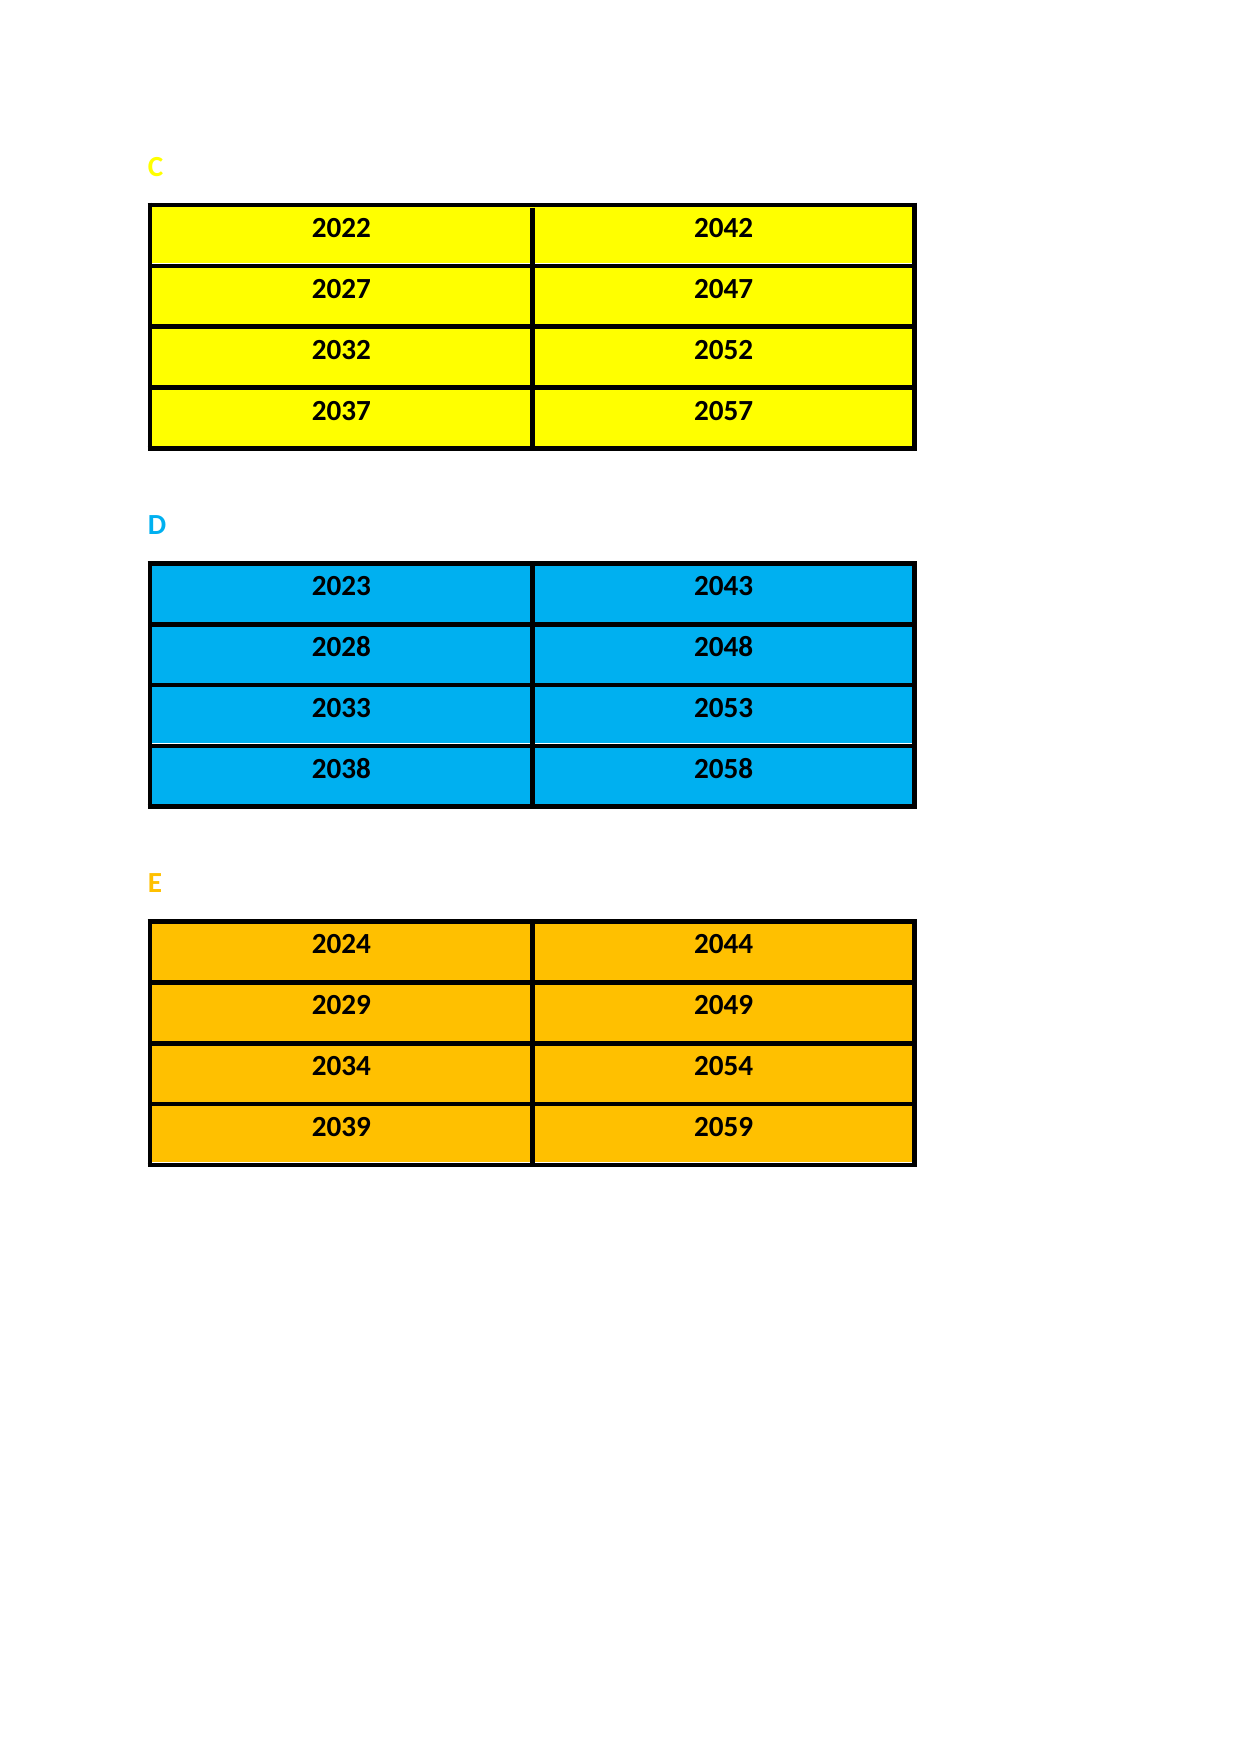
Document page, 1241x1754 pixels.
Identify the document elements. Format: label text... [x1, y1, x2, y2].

table_cell 2033 [152, 687, 530, 743]
table_header 2044 [535, 924, 912, 980]
table_cell 2034 [152, 1046, 530, 1102]
table_cell 2038 [152, 748, 530, 804]
table_cell 2032 [152, 329, 530, 385]
table_cell 2047 [535, 268, 912, 324]
table_cell 2052 [535, 329, 912, 385]
text C [148, 148, 1093, 183]
table_cell 2053 [535, 687, 912, 743]
table_cell 2049 [535, 985, 912, 1041]
table_cell 2058 [535, 748, 912, 804]
table_cell 2029 [152, 985, 530, 1041]
table_cell 2054 [535, 1046, 912, 1102]
table_cell 2037 [152, 390, 530, 446]
text D [148, 506, 1093, 541]
table_cell 2028 [152, 627, 530, 683]
table_header 2024 [152, 924, 530, 980]
table_cell 2039 [152, 1106, 530, 1162]
table_cell 2048 [535, 627, 912, 683]
table_header 2023 [152, 566, 530, 622]
table_cell 2057 [535, 390, 912, 446]
table_header 2042 [535, 207, 912, 263]
table_header 2043 [535, 566, 912, 622]
table_cell 2027 [152, 268, 530, 324]
text E [148, 864, 1093, 900]
table_header 2022 [152, 207, 532, 263]
table_cell 2059 [535, 1106, 912, 1162]
